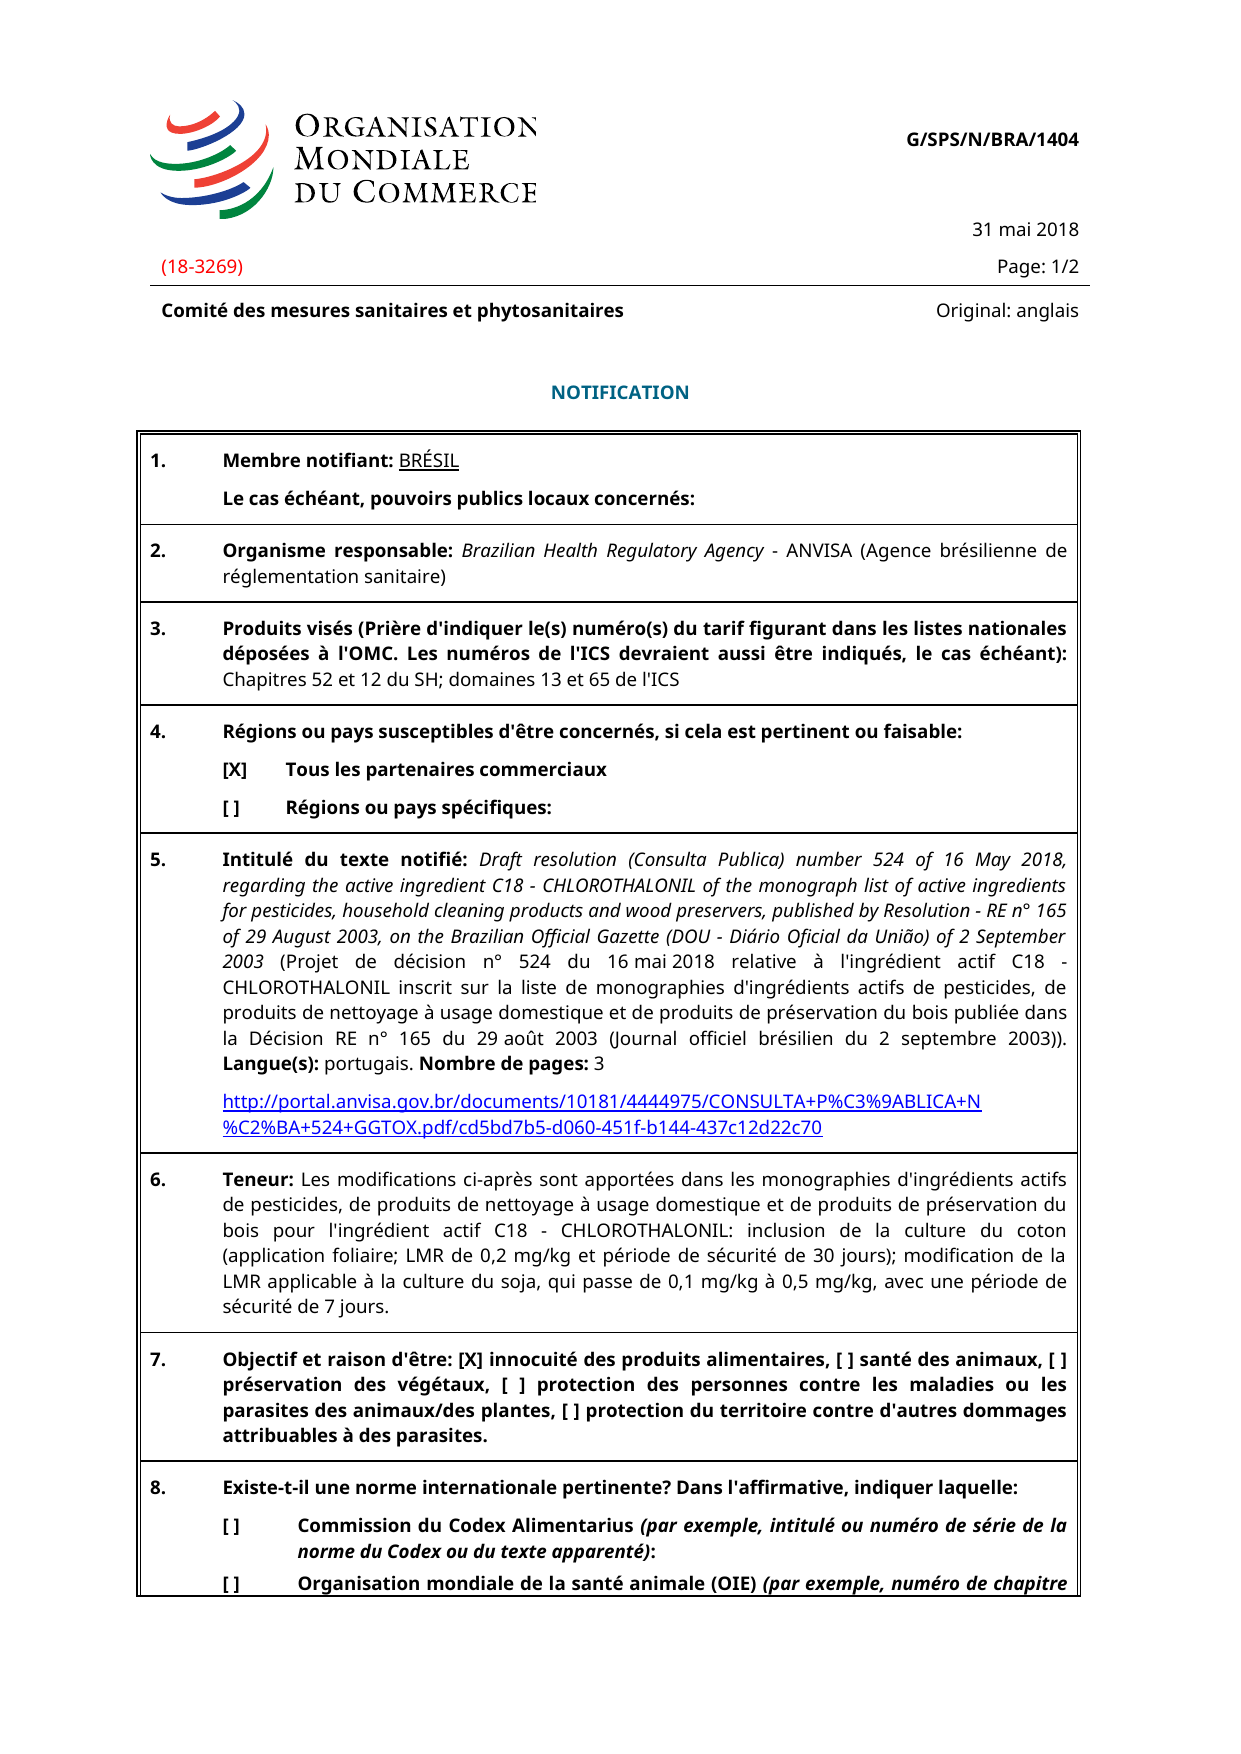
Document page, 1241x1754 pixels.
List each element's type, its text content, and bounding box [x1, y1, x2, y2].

table_cell Régions ou pays susceptibles d'être concernés, si cela est pertinent ou faisable: [X] Tous les partenaires commerciaux [ ] Régions ou pays spécifiques: [211, 706, 1077, 832]
table_header 1. [141, 435, 211, 523]
table_cell 4. [141, 706, 211, 832]
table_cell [211, 1462, 1077, 1595]
table_cell Intitulé du texte notifié: Draft resolution (Consulta Publica) number 524 of 16 May 2018, regarding the active ingredient C18 - CHLOROTHALONIL of the monograph list of active ingredients for pesticides, household cleaning products and wood preservers, published by Resolution - RE n° 165 of 29 August 2003, on the Brazilian Official Gazette (DOU - Diário Oficial da União) of 2 September 2003 (Projet de décision n° 524 du 16 mai 2018 relative à l'ingrédient actif C18 - CHLOROTHALONIL inscrit sur la liste de monographies d'ingrédients actifs de pesticides, de produits de nettoyage à usage domestique et de produits de préservation du bois publiée dans la Décision RE n° 165 du 29 août 2003 (Journal officiel brésilien du 2 septembre 2003)). Langue(s): portugais. Nombre de pages: 3 http://portal.anvisa.gov.br/documents/10181/4444975/CONSULTA+P%C3%9ABLICA+N%C2%BA+524+GGTOX.pdf/cd5bd7b5-d060-451f-b144-437c12d22c70 [211, 834, 1077, 1152]
table_cell Teneur: Les modifications ci-après sont apportées dans les monographies d'ingrédients actifs de pesticides, de produits de nettoyage à usage domestique et de produits de préservation du bois pour l'ingrédient actif C18 - CHLOROTHALONIL: inclusion de la culture du coton (application foliaire; LMR de 0,2 mg/kg et période de sécurité de 30 jours); modification de la LMR applicable à la culture du soja, qui passe de 0,1 mg/kg à 0,5 mg/kg, avec une période de sécurité de 7 jours. [211, 1154, 1077, 1332]
table_header Membre notifiant: BRÉSIL Le cas échéant, pouvoirs publics locaux concernés: [211, 435, 1077, 523]
table_cell 2. [141, 525, 211, 601]
table_cell Organisme responsable: Brazilian Health Regulatory Agency - ANVISA (Agence brésilienne de réglementation sanitaire) [211, 525, 1077, 601]
table_cell 6. [141, 1154, 211, 1332]
table_cell Produits visés (Prière d'indiquer le(s) numéro(s) du tarif figurant dans les listes nationales déposées à l'OMC. Les numéros de l'ICS devraient aussi être indiqués, le cas échéant): Chapitres 52 et 12 du SH; domaines 13 et 65 de l'ICS [211, 603, 1077, 704]
table_cell 5. [141, 834, 211, 1152]
table_cell 7. [141, 1333, 211, 1460]
table_cell 3. [141, 603, 211, 704]
table_cell Objectif et raison d'être: [X] innocuité des produits alimentaires, [ ] santé des animaux, [ ] préservation des végétaux, [ ] protection des personnes contre les maladies ou les parasites des animaux/des plantes, [ ] protection du territoire contre d'autres dommages attribuables à des parasites. [211, 1333, 1077, 1460]
title NOTIFICATION [150, 380, 1090, 405]
table_cell 8. [141, 1462, 211, 1595]
